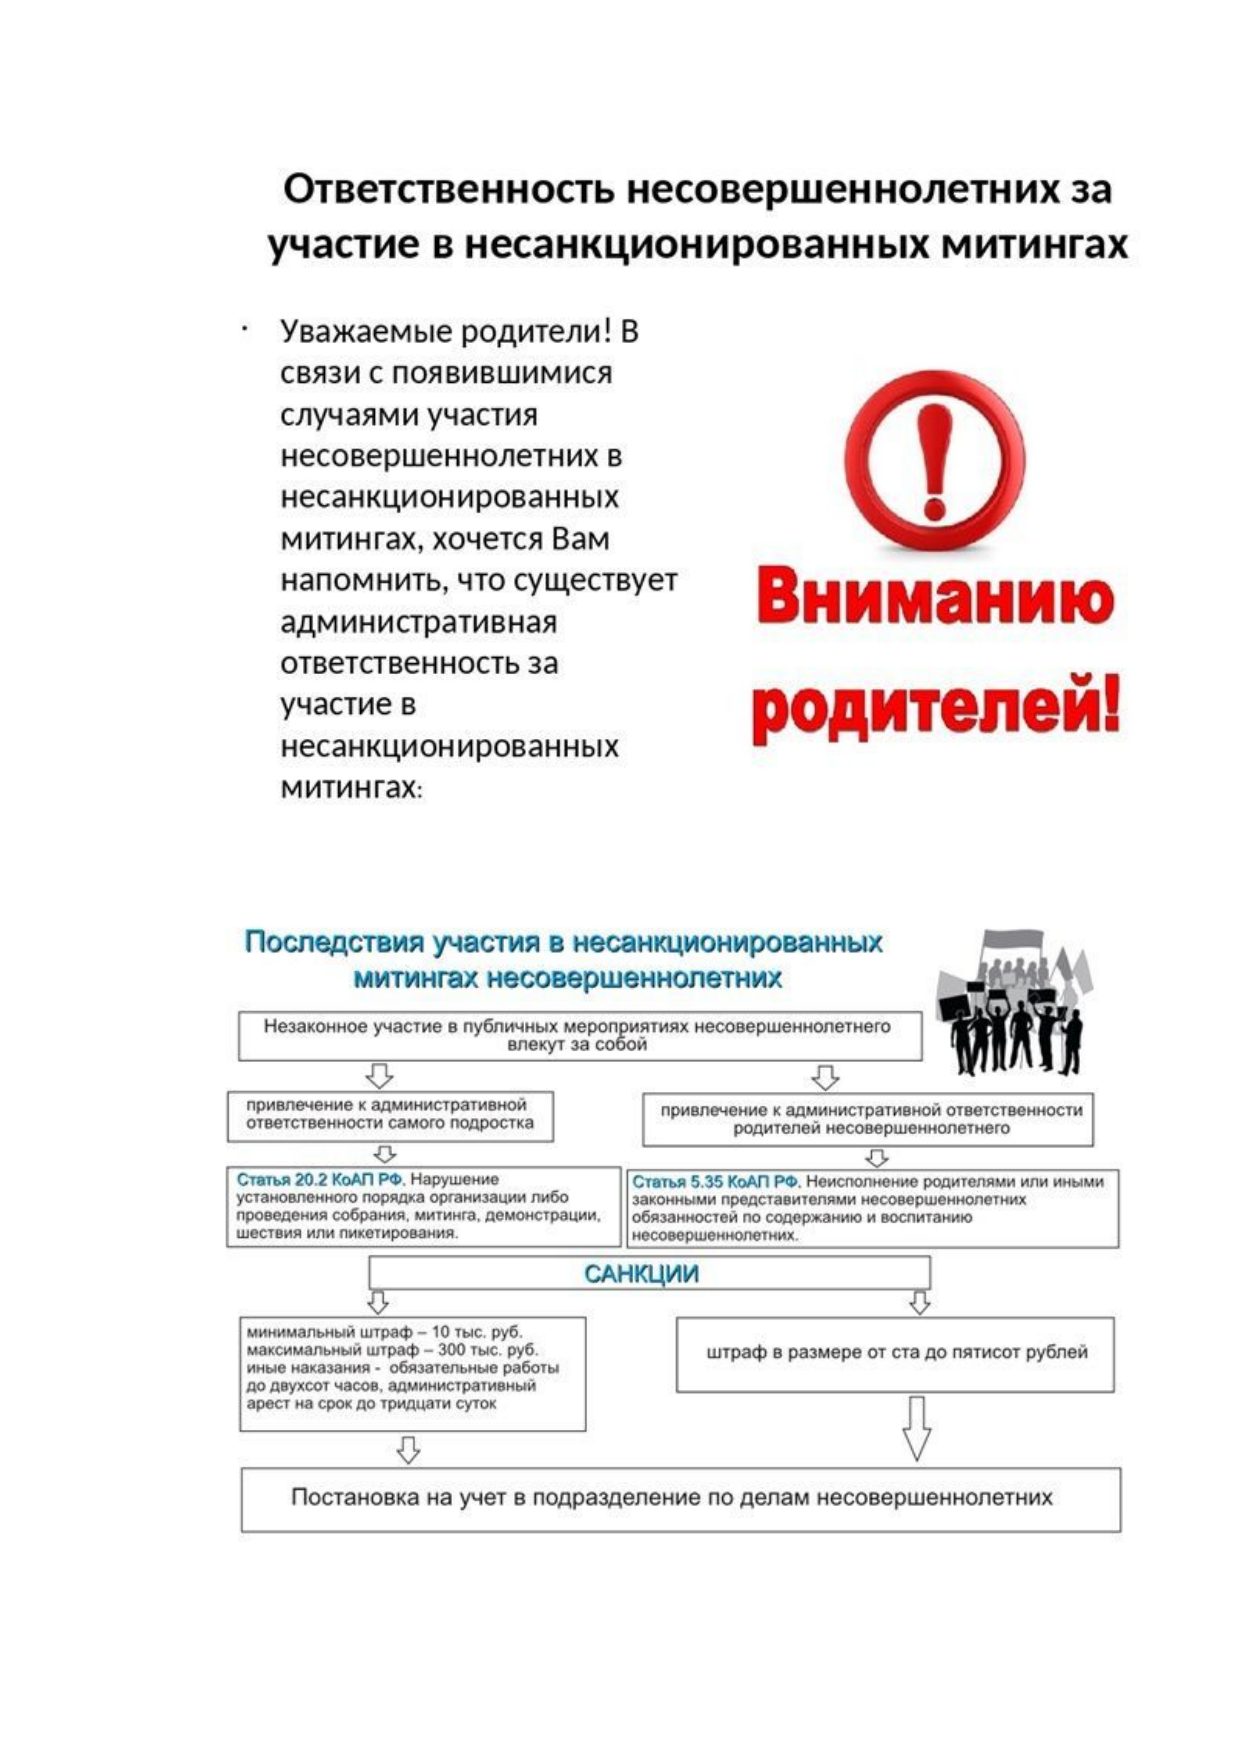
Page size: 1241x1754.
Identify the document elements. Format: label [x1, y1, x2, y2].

picture [177, 118, 1220, 863]
picture [177, 879, 1152, 1598]
